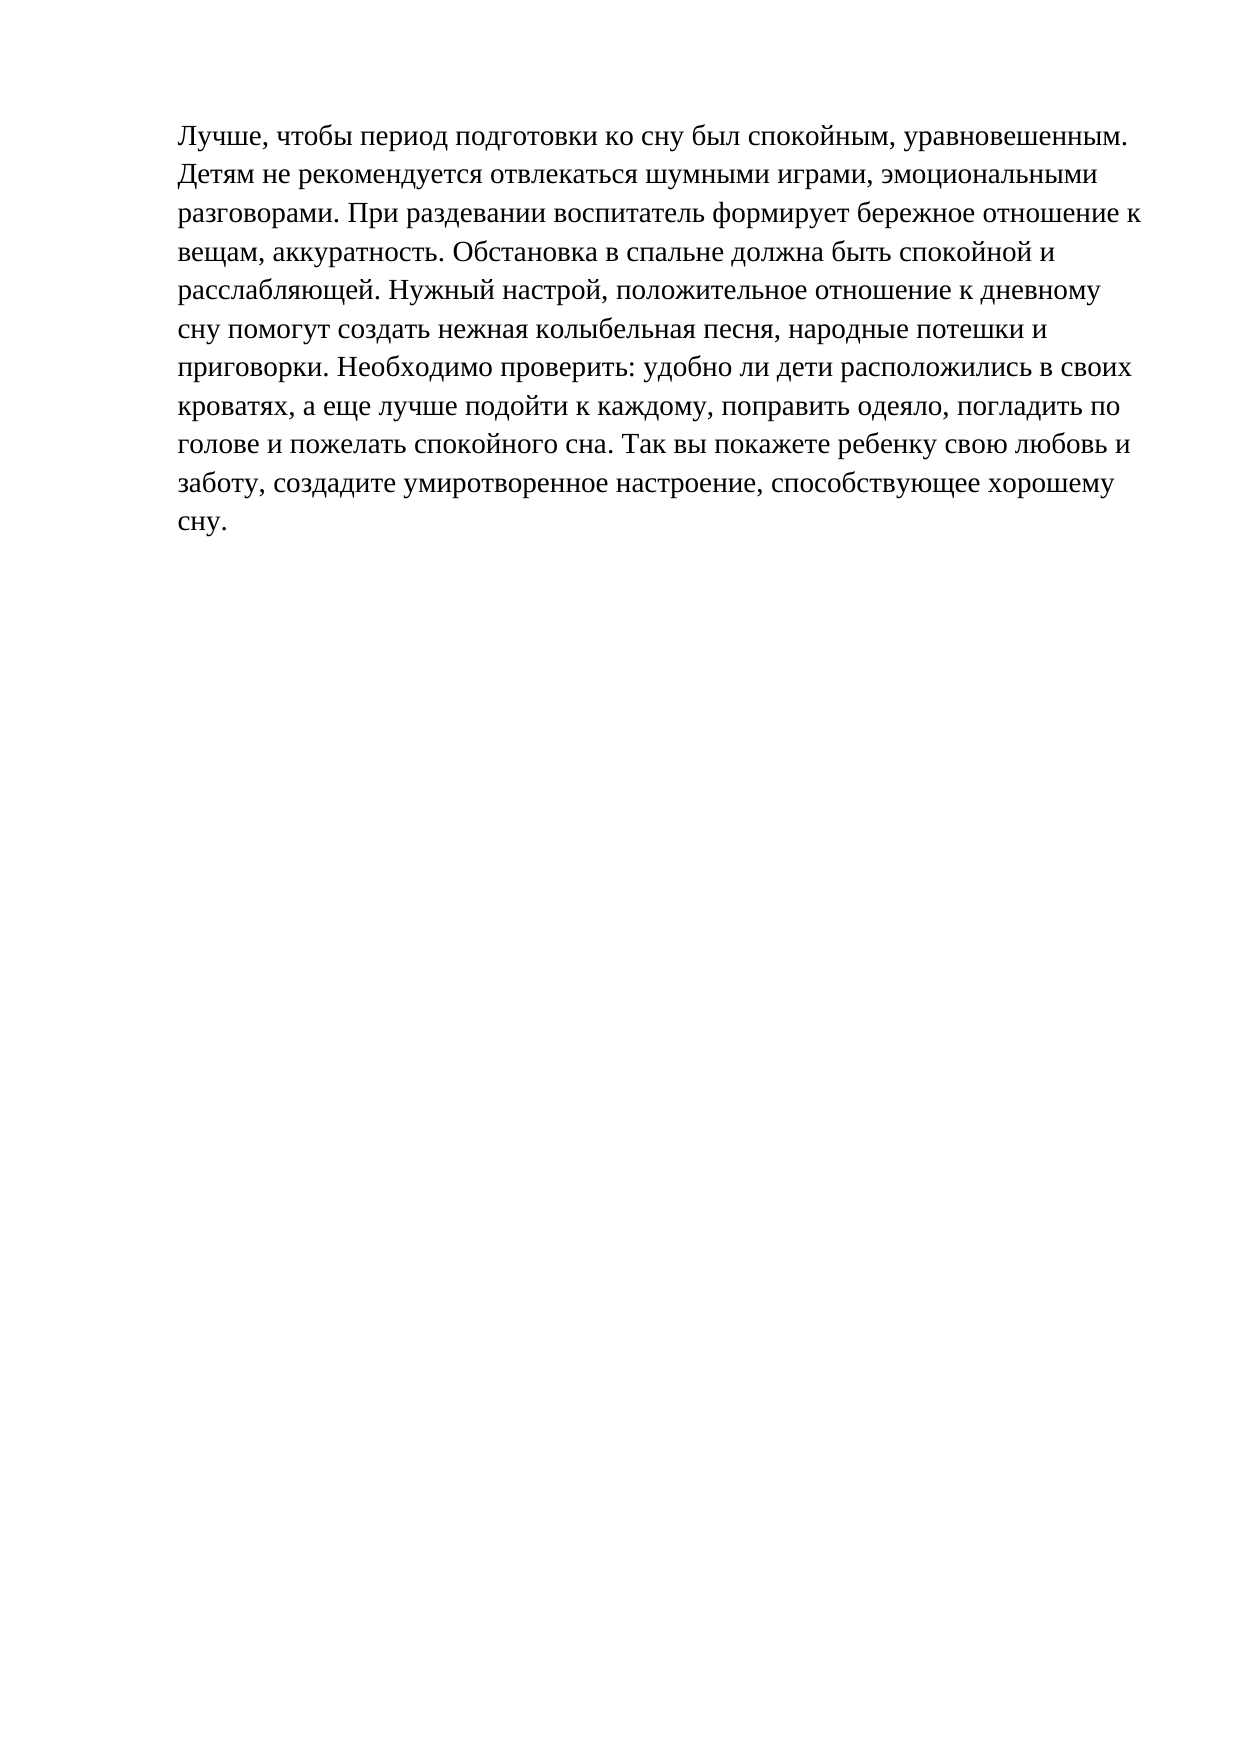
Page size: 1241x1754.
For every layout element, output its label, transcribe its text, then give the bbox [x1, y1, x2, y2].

text Лучше, чтобы период подготовки ко сну был спокойным, уравновешенным. Детям не рекомендуется отвлекаться шумными играми, эмоциональными разговорами. При раздевании воспитатель формирует бережное отношение к вещам, аккуратность. Обстановка в спальне должна быть спокойной и расслабляющей. Нужный настрой, положительное отношение к дневному сну помогут создать нежная колыбельная песня, народные потешки и приговорки. Необходимо проверить: удобно ли дети расположились в своих кроватях, а еще лучше подойти к каждому, поправить одеяло, погладить по голове и пожелать спокойного сна. Так вы покажете ребенку свою любовь и заботу, создадите умиротворенное настроение, способствующее хорошему сну. [177, 118, 1152, 537]
